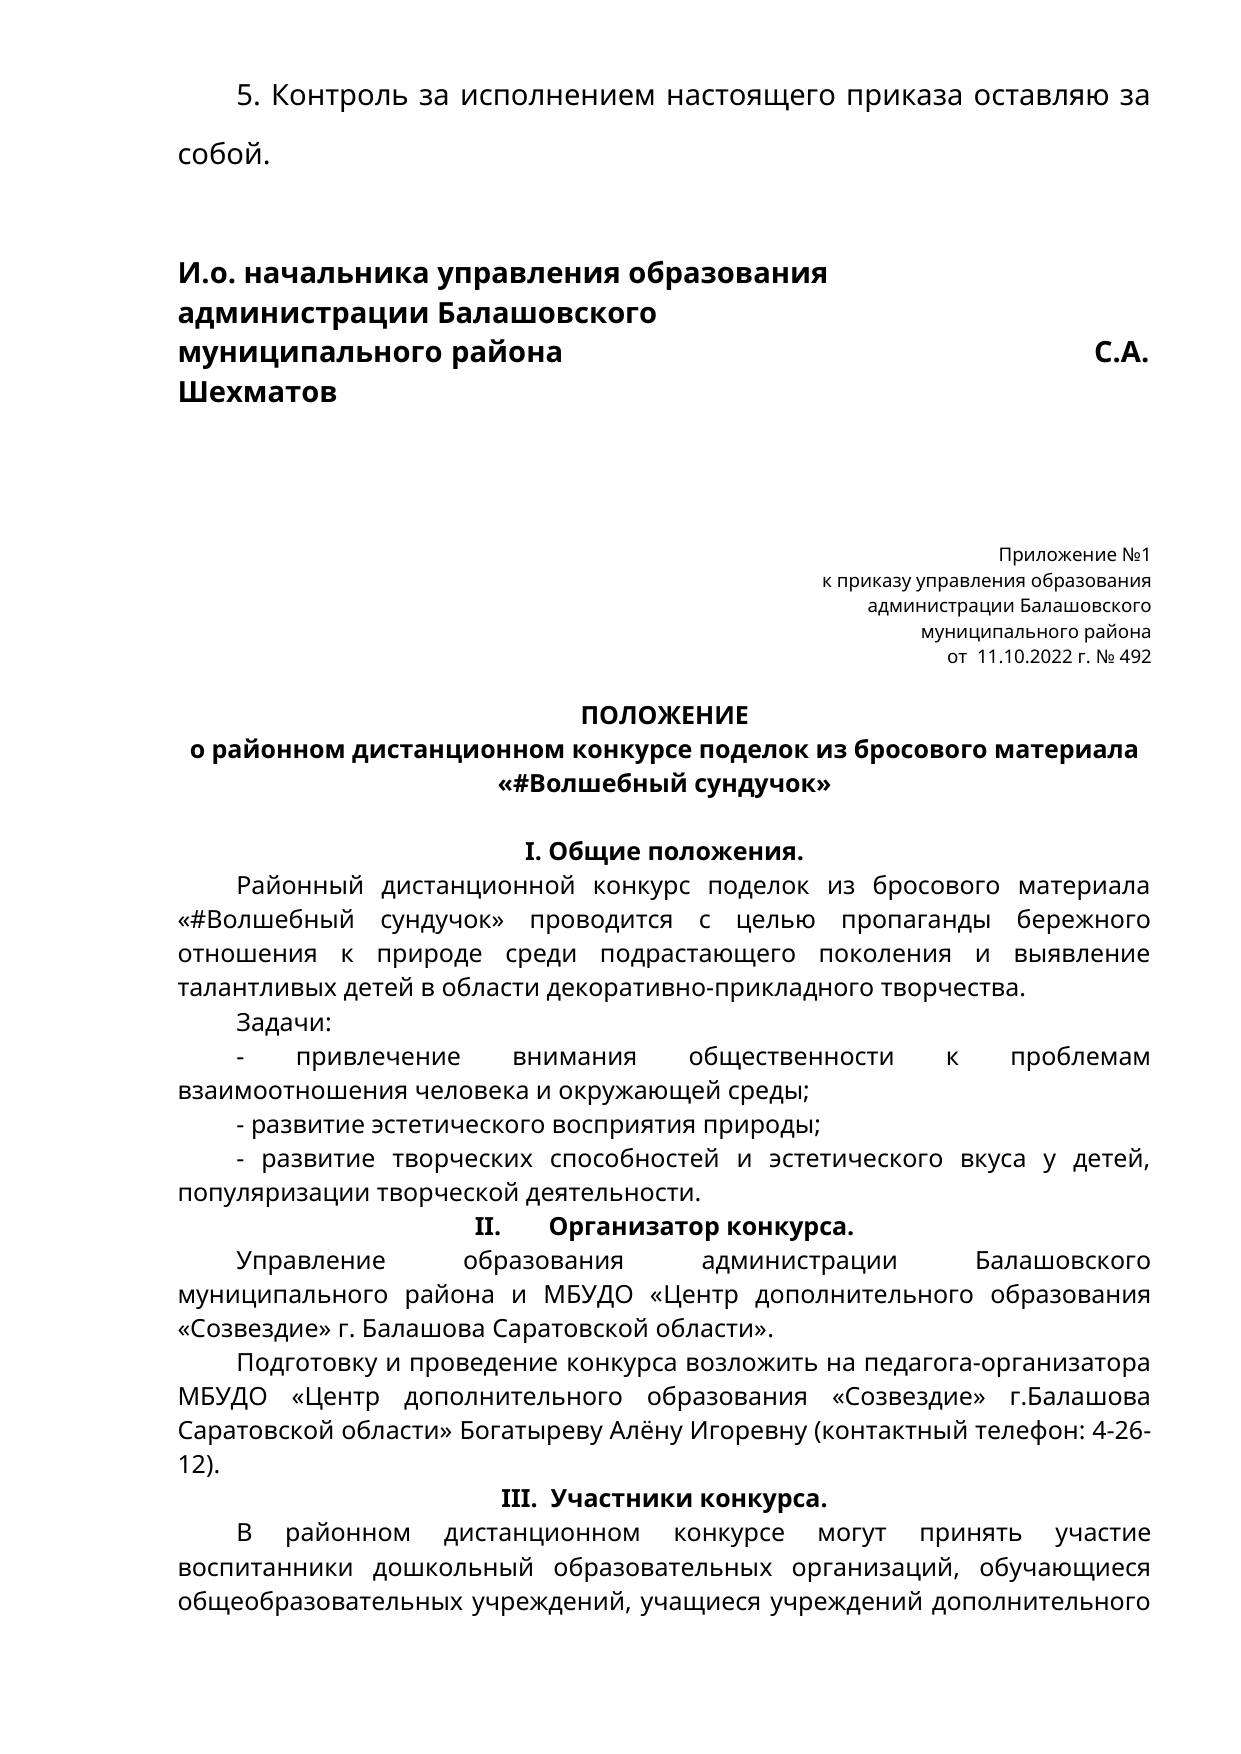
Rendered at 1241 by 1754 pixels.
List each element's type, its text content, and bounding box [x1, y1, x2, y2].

text I. Общие положения. [177, 834, 1152, 868]
text муниципального района [177, 618, 1152, 644]
list Организатор конкурса. [177, 1208, 1152, 1243]
text Приложение №1 [177, 542, 1152, 567]
text - развитие эстетического восприятия природы; [177, 1106, 1152, 1140]
title ПОЛОЖЕНИЕ [177, 698, 1152, 732]
text Подготовку и проведение конкурса возложить на педагога-организатора МБУДО «Центр дополнительного образования «Созвездие» г.Балашова Саратовской области» Богатыреву Алёну Игоревну (контактный телефон: 4-26-12). [177, 1345, 1152, 1481]
text Управление образования администрации Балашовского муниципального района и МБУДО «Центр дополнительного образования «Созвездие» г. Балашова Саратовской области». [177, 1243, 1152, 1345]
text о районном дистанционном конкурсе поделок из бросового материала [177, 732, 1152, 766]
text администрации Балашовского [177, 292, 1152, 332]
text от 11.10.2022 г. № 492 [177, 644, 1152, 669]
text III. Участники конкурса. [177, 1481, 1152, 1515]
text - развитие творческих способностей и эстетического вкуса у детей, популяризации творческой деятельности. [177, 1140, 1152, 1208]
text администрации Балашовского [177, 593, 1152, 618]
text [177, 1515, 1152, 1617]
text Задачи: [177, 1004, 1152, 1038]
text муниципального района С.А. Шехматов [177, 332, 1152, 411]
text к приказу управления образования [177, 567, 1152, 593]
text Районный дистанционной конкурс поделок из бросового материала «#Волшебный сундучок» проводится с целью пропаганды бережного отношения к природе среди подрастающего поколения и выявление талантливых детей в области декоративно-прикладного творчества. [177, 868, 1152, 1004]
text «#Волшебный сундучок» [177, 766, 1152, 800]
text - привлечение внимания общественности к проблемам взаимоотношения человека и окружающей среды; [177, 1038, 1152, 1106]
text 5. Контроль за исполнением настоящего приказа оставляю за собой. [177, 74, 1152, 173]
text И.о. начальника управления образования [177, 252, 1152, 292]
